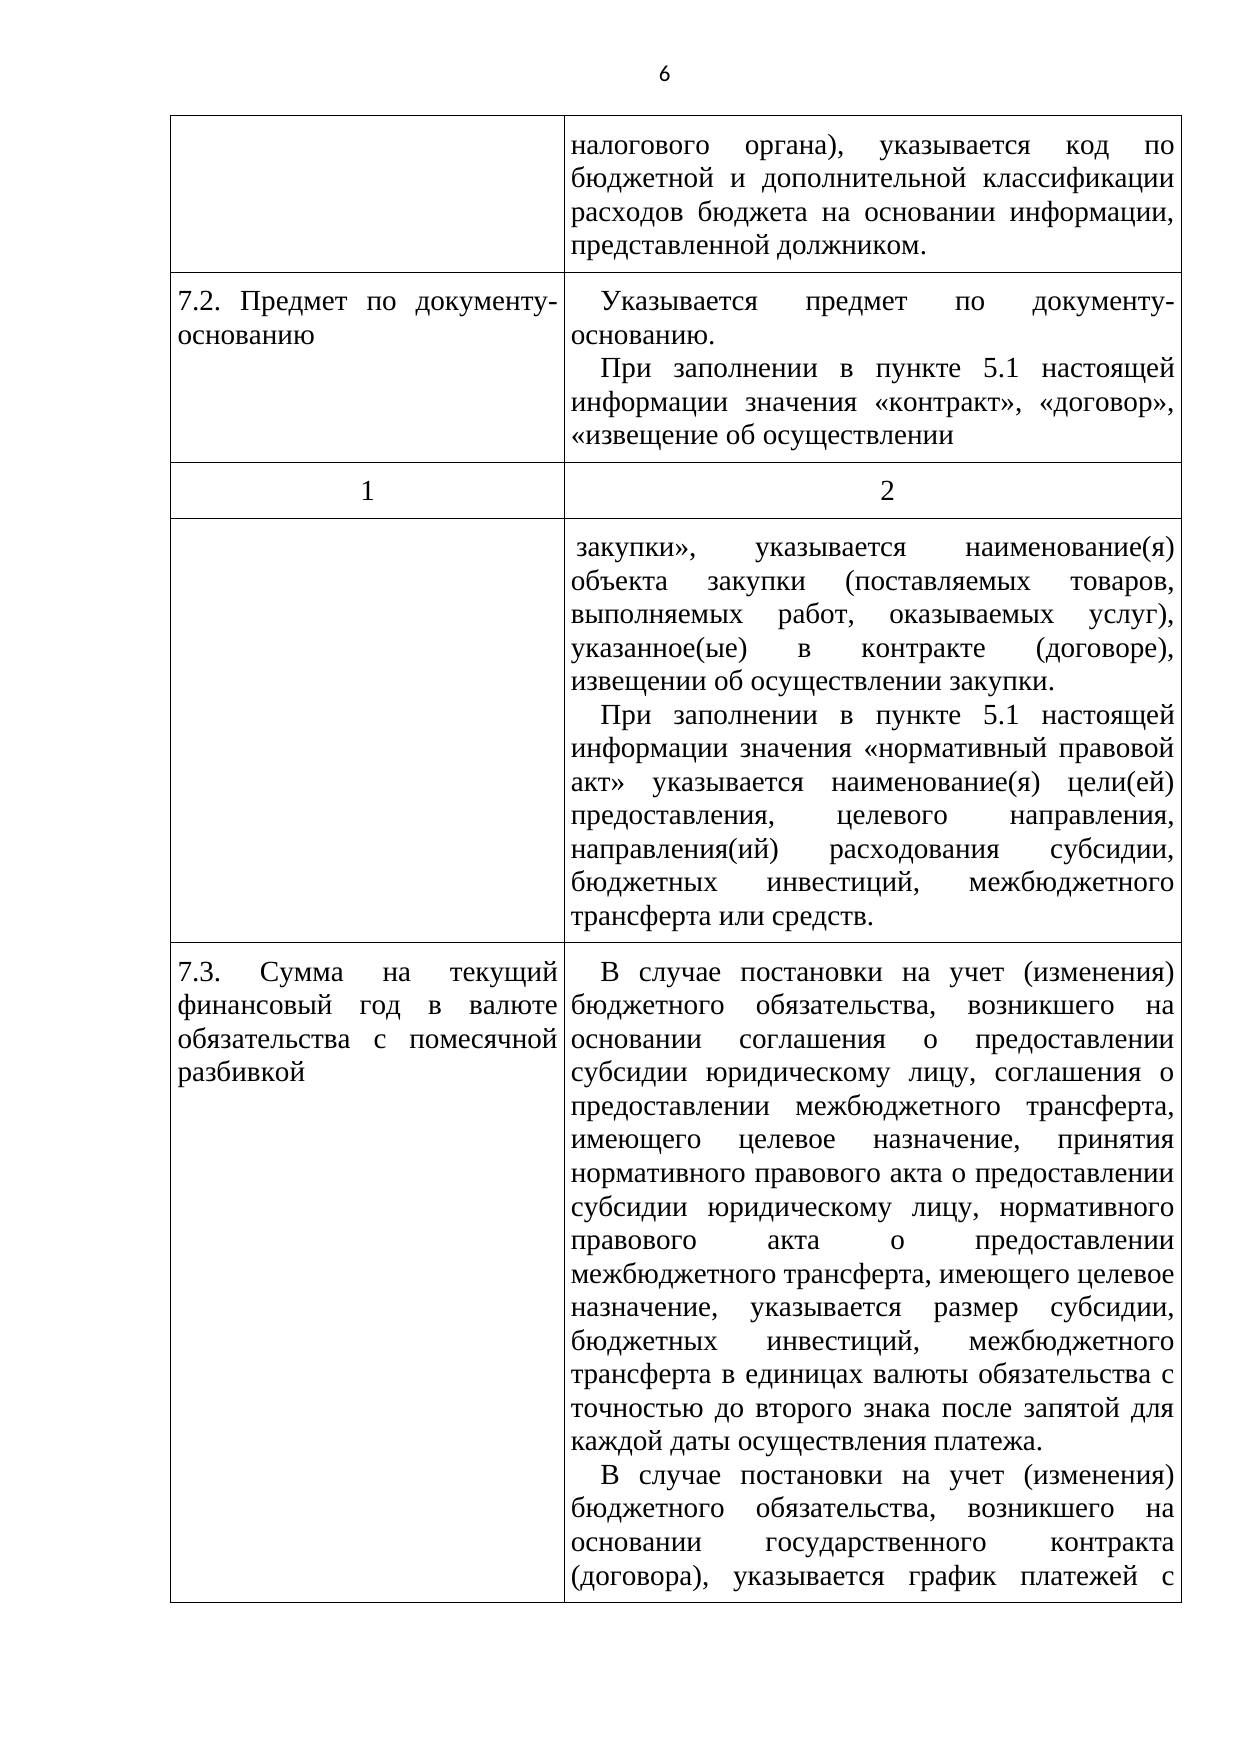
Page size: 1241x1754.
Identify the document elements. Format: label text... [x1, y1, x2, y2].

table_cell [171, 116, 564, 272]
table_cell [171, 943, 564, 1602]
table_cell Указывается предмет по документу-основанию. При заполнении в пункте 5.1 настоящей информации значения «контракт», «договор», «извещение об осуществлении [565, 273, 1181, 462]
table_cell 7.2. Предмет по документу-основанию [171, 273, 564, 462]
table_cell 1 [171, 463, 564, 517]
table_cell закупки», указывается наименование(я) объекта закупки (поставляемых товаров, выполняемых работ, оказываемых услуг), указанное(ые) в контракте (договоре), извещении об осуществлении закупки. При заполнении в пункте 5.1 настоящей информации значения «нормативный правовой акт» указывается наименование(я) цели(ей) предоставления, целевого направления, направления(ий) расходования субсидии, бюджетных инвестиций, межбюджетного трансферта или средств. [565, 519, 1181, 942]
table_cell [565, 116, 1181, 272]
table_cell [565, 943, 1181, 1602]
table_cell [171, 519, 564, 942]
table_cell 2 [565, 463, 1181, 517]
